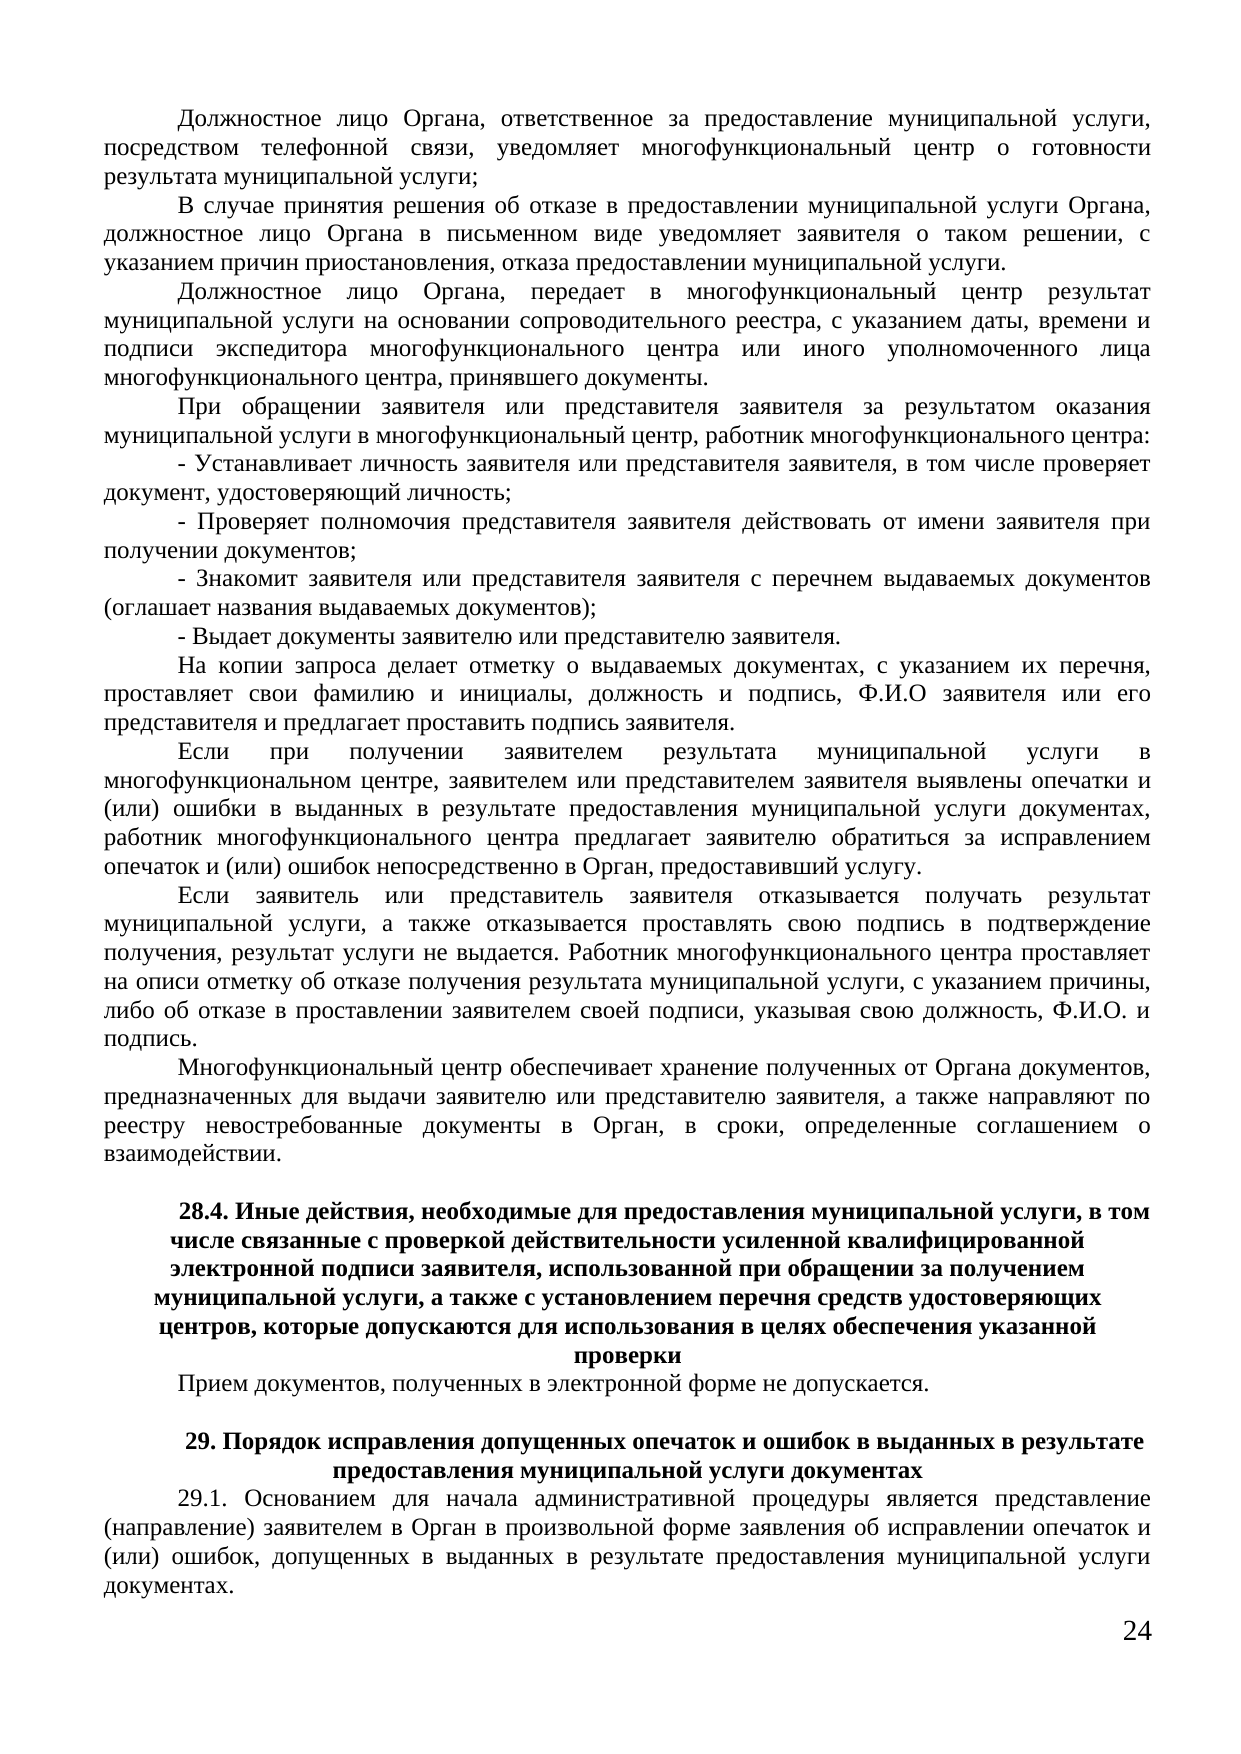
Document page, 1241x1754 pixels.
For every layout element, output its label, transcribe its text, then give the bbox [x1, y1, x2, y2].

text - Выдает документы заявителю или представителю заявителя. [103, 621, 1152, 650]
text Должностное лицо Органа, передает в многофункциональный центр результат муниципальной услуги на основании сопроводительного реестра, с указанием даты, времени и подписи экспедитора многофункционального центра или иного уполномоченного лица многофункционального центра, принявшего документы. [103, 276, 1152, 391]
text На копии запроса делает отметку о выдаваемых документах, с указанием их перечня, проставляет свои фамилию и инициалы, должность и подпись, Ф.И.О заявителя или его представителя и предлагает проставить подпись заявителя. [103, 650, 1152, 736]
text При обращении заявителя или представителя заявителя за результатом оказания муниципальной услуги в многофункциональный центр, работник многофункционального центра: [103, 391, 1152, 448]
text 29. Порядок исправления допущенных опечаток и ошибок в выданных в результате предоставления муниципальной услуги документах [103, 1426, 1152, 1483]
text - Устанавливает личность заявителя или представителя заявителя, в том числе проверяет документ, удостоверяющий личность; [103, 448, 1152, 506]
text Если заявитель или представитель заявителя отказывается получать результат муниципальной услуги, а также отказывается проставлять свою подпись в подтверждение получения, результат услуги не выдается. Работник многофункционального центра проставляет на описи отметку об отказе получения результата муниципальной услуги, с указанием причины, либо об отказе в проставлении заявителем своей подписи, указывая свою должность, Ф.И.О. и подпись. [103, 880, 1152, 1052]
text Многофункциональный центр обеспечивает хранение полученных от Органа документов, предназначенных для выдачи заявителю или представителю заявителя, а также направляют по реестру невостребованные документы в Орган, в сроки, определенные соглашением о взаимодействии. [103, 1052, 1152, 1167]
text - Знакомит заявителя или представителя заявителя с перечнем выдаваемых документов (оглашает названия выдаваемых документов); [103, 563, 1152, 621]
text Должностное лицо Органа, ответственное за предоставление муниципальной услуги, посредством телефонной связи, уведомляет многофункциональный центр о готовности результата муниципальной услуги; [103, 103, 1152, 190]
text В случае принятия решения об отказе в предоставлении муниципальной услуги Органа, должностное лицо Органа в письменном виде уведомляет заявителя о таком решении, с указанием причин приостановления, отказа предоставлении муниципальной услуги. [103, 190, 1152, 276]
text Прием документов, полученных в электронной форме не допускается. [103, 1368, 1152, 1397]
text 29.1. Основанием для начала административной процедуры является представление (направление) заявителем в Орган в произвольной форме заявления об исправлении опечаток и (или) ошибок, допущенных в выданных в результате предоставления муниципальной услуги документах. [103, 1483, 1152, 1598]
text Если при получении заявителем результата муниципальной услуги в многофункциональном центре, заявителем или представителем заявителя выявлены опечатки и (или) ошибки в выданных в результате предоставления муниципальной услуги документах, работник многофункционального центра предлагает заявителю обратиться за исправлением опечаток и (или) ошибок непосредственно в Орган, предоставивший услугу. [103, 736, 1152, 880]
text 28.4. Иные действия, необходимые для предоставления муниципальной услуги, в том числе связанные с проверкой действительности усиленной квалифицированной электронной подписи заявителя, использованной при обращении за получением муниципальной услуги, а также с установлением перечня средств удостоверяющих центров, которые допускаются для использования в целях обеспечения указанной проверки [103, 1196, 1152, 1368]
text - Проверяет полномочия представителя заявителя действовать от имени заявителя при получении документов; [103, 506, 1152, 563]
